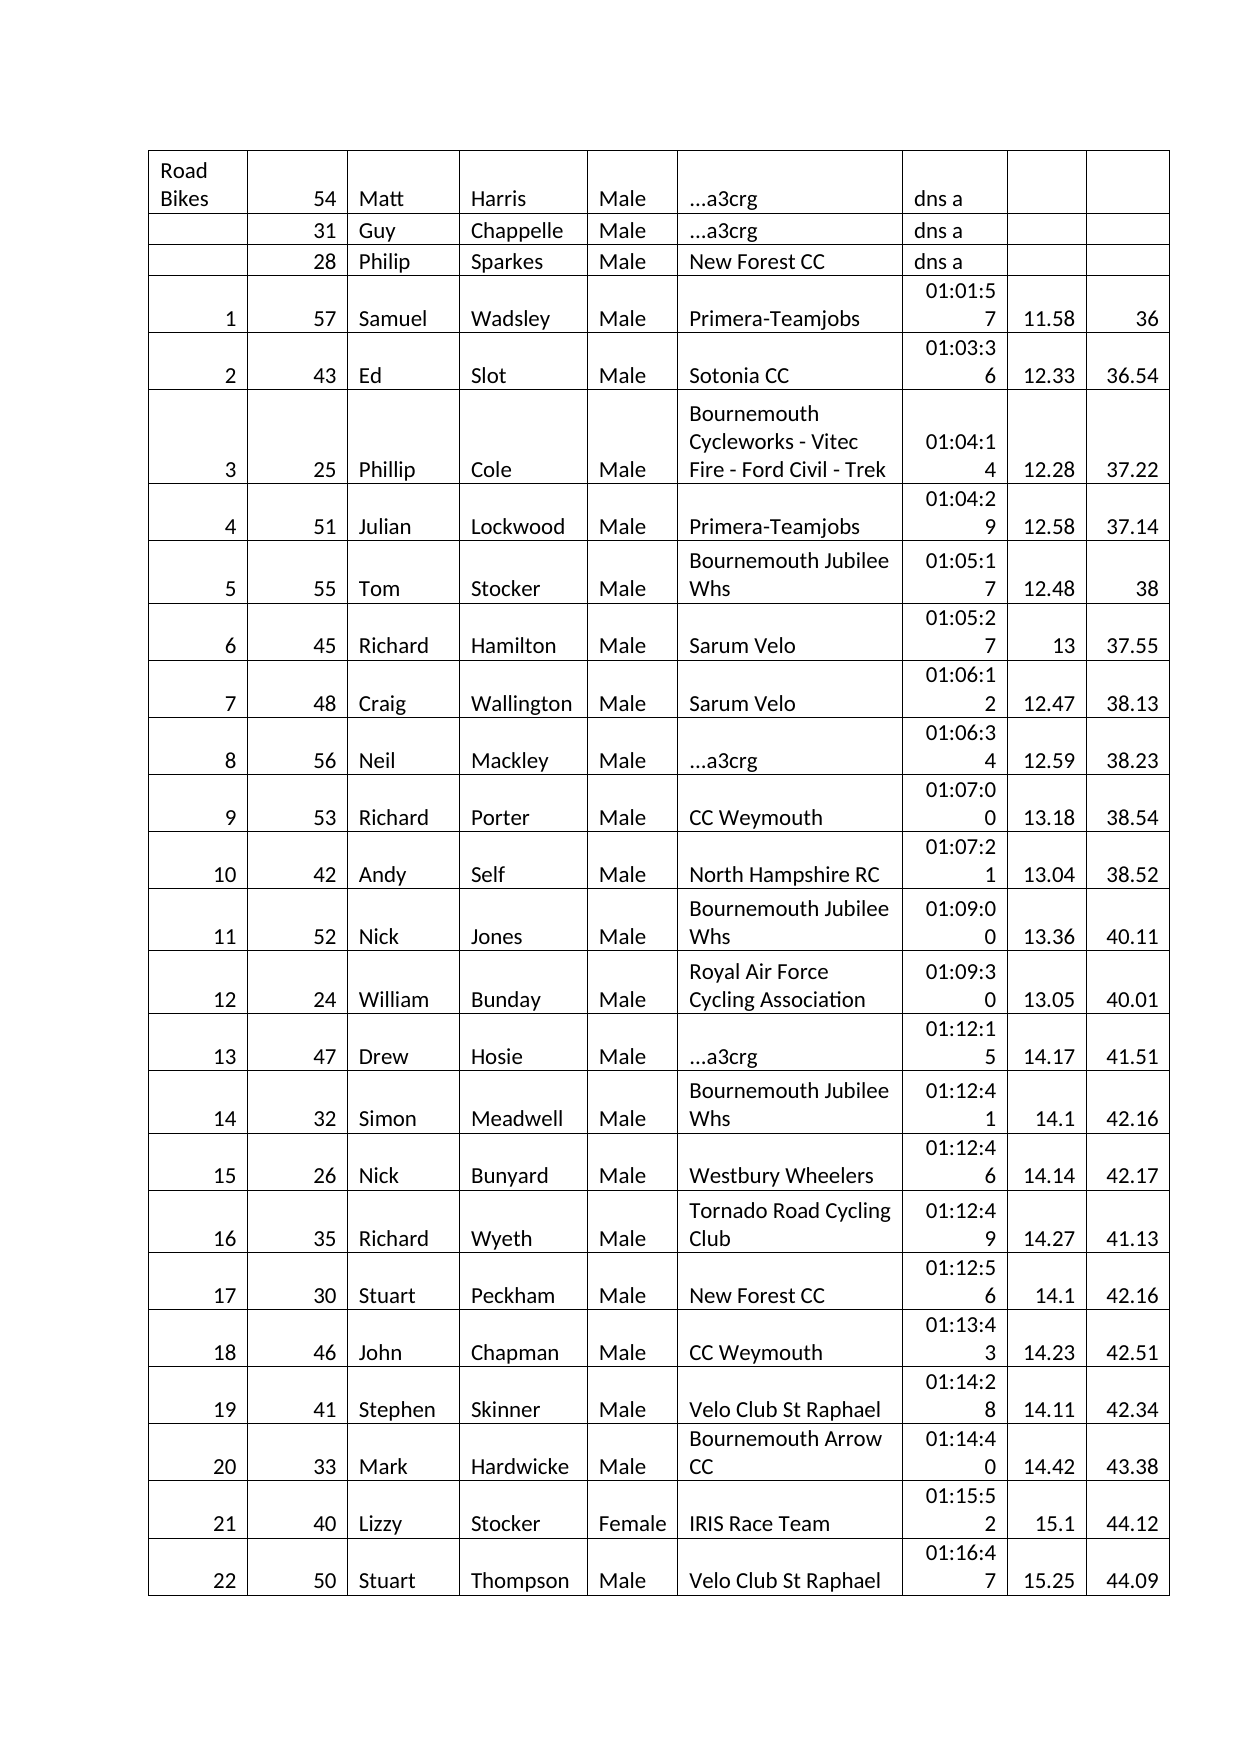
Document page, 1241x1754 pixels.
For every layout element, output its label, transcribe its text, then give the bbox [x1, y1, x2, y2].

table_cell Stuart [348, 1253, 459, 1309]
table_cell Mackley [460, 718, 587, 774]
table_cell CC Weymouth [678, 775, 902, 831]
table_cell 31 [248, 214, 347, 244]
table_cell 4 [149, 484, 247, 540]
table_cell 53 [248, 775, 347, 831]
table_cell 16 [149, 1191, 247, 1252]
table_cell 21 [149, 1481, 247, 1537]
table_cell Male [588, 1424, 677, 1480]
table_cell [1008, 214, 1086, 244]
table_cell 54 [248, 151, 347, 212]
table_cell 13 [1008, 604, 1086, 659]
table_cell 12.58 [1008, 484, 1086, 540]
table_cell 01:03:36 [903, 333, 1007, 389]
table_cell ...a3crg [678, 1014, 902, 1070]
table_cell Bunyard [460, 1134, 587, 1189]
table_cell 12.33 [1008, 333, 1086, 389]
table_cell Velo Club St Raphael [678, 1539, 902, 1594]
table_cell 01:07:00 [903, 775, 1007, 831]
table_cell Male [588, 661, 677, 717]
table_cell 44.12 [1087, 1481, 1169, 1537]
table_cell 42.51 [1087, 1310, 1169, 1366]
table_cell Drew [348, 1014, 459, 1070]
table_cell Craig [348, 661, 459, 717]
table_cell 41 [248, 1367, 347, 1423]
table_cell Hamilton [460, 604, 587, 659]
table_cell Richard [348, 1191, 459, 1252]
table_cell Male [588, 604, 677, 659]
table_cell Stocker [460, 1481, 587, 1537]
table_cell Peckham [460, 1253, 587, 1309]
table_cell 11.58 [1008, 276, 1086, 332]
table_cell 13 [149, 1014, 247, 1070]
table_cell Meadwell [460, 1071, 587, 1132]
table_cell Nick [348, 1134, 459, 1189]
table_cell 15.25 [1008, 1539, 1086, 1594]
table_cell Stephen [348, 1367, 459, 1423]
table_cell Male [588, 390, 677, 483]
table_cell New Forest CC [678, 245, 902, 275]
table_cell 42 [248, 832, 347, 888]
table_cell 01:13:43 [903, 1310, 1007, 1366]
table_cell 48 [248, 661, 347, 717]
table_cell 12 [149, 951, 247, 1013]
table_cell 45 [248, 604, 347, 659]
table_cell 24 [248, 951, 347, 1013]
table_cell Richard [348, 775, 459, 831]
table_cell Male [588, 889, 677, 950]
table_cell dns a [903, 214, 1007, 244]
table_cell Male [588, 1191, 677, 1252]
table_cell Male [588, 276, 677, 332]
table_cell Tom [348, 541, 459, 602]
table_cell 10 [149, 832, 247, 888]
table_cell 14.42 [1008, 1424, 1086, 1480]
table_cell 17 [149, 1253, 247, 1309]
table_cell Male [588, 1539, 677, 1594]
table_cell 13.04 [1008, 832, 1086, 888]
table_cell Guy [348, 214, 459, 244]
table_cell Ed [348, 333, 459, 389]
table_cell Self [460, 832, 587, 888]
table_cell Philip [348, 245, 459, 275]
table_cell Porter [460, 775, 587, 831]
table_cell North Hampshire RC [678, 832, 902, 888]
table_cell 01:05:17 [903, 541, 1007, 602]
table_cell Male [588, 832, 677, 888]
table_cell 47 [248, 1014, 347, 1070]
table_cell New Forest CC [678, 1253, 902, 1309]
table_cell 32 [248, 1071, 347, 1132]
table_cell dns a [903, 245, 1007, 275]
table_cell Mark [348, 1424, 459, 1480]
table_cell 01:12:56 [903, 1253, 1007, 1309]
table_cell [1008, 151, 1086, 212]
table_cell 01:12:15 [903, 1014, 1007, 1070]
table_cell [149, 245, 247, 275]
table_cell Velo Club St Raphael [678, 1367, 902, 1423]
table_cell 18 [149, 1310, 247, 1366]
table_cell 14.11 [1008, 1367, 1086, 1423]
table_cell Julian [348, 484, 459, 540]
table_cell 43.38 [1087, 1424, 1169, 1480]
table_cell [1087, 151, 1169, 212]
table_cell [1087, 245, 1169, 275]
table_cell Male [588, 951, 677, 1013]
table_cell 12.48 [1008, 541, 1086, 602]
table_cell [1087, 214, 1169, 244]
table_cell 41.13 [1087, 1191, 1169, 1252]
table_cell IRIS Race Team [678, 1481, 902, 1537]
table_cell Male [588, 333, 677, 389]
table_cell 12.47 [1008, 661, 1086, 717]
table_cell Royal Air Force Cycling Association [678, 951, 902, 1013]
table_cell 14.27 [1008, 1191, 1086, 1252]
table_cell 01:12:49 [903, 1191, 1007, 1252]
table_cell Bournemouth Arrow CC [678, 1424, 902, 1480]
table_cell 35 [248, 1191, 347, 1252]
table_cell 01:04:29 [903, 484, 1007, 540]
table_cell Female [588, 1481, 677, 1537]
table_cell Male [588, 1134, 677, 1189]
table_cell Westbury Wheelers [678, 1134, 902, 1189]
table_cell [1008, 245, 1086, 275]
table_cell Tornado Road Cycling Club [678, 1191, 902, 1252]
table_cell Neil [348, 718, 459, 774]
table_cell Bournemouth Jubilee Whs [678, 889, 902, 950]
table_cell 38.54 [1087, 775, 1169, 831]
table_cell 3 [149, 390, 247, 483]
table_cell 42.34 [1087, 1367, 1169, 1423]
table_cell 12.28 [1008, 390, 1086, 483]
table_cell 40 [248, 1481, 347, 1537]
table_cell 14.1 [1008, 1253, 1086, 1309]
table_cell 01:16:47 [903, 1539, 1007, 1594]
table_cell 36 [1087, 276, 1169, 332]
table_cell 37.22 [1087, 390, 1169, 483]
table_cell 25 [248, 390, 347, 483]
table_cell Jones [460, 889, 587, 950]
table_cell 01:12:46 [903, 1134, 1007, 1189]
table_cell Phillip [348, 390, 459, 483]
table_cell Road Bikes [149, 151, 247, 212]
table_cell Simon [348, 1071, 459, 1132]
table_cell 55 [248, 541, 347, 602]
table_cell 15 [149, 1134, 247, 1189]
table_cell 38.13 [1087, 661, 1169, 717]
table_cell 42.16 [1087, 1071, 1169, 1132]
table_cell 46 [248, 1310, 347, 1366]
table_cell 01:01:57 [903, 276, 1007, 332]
table_cell 01:15:52 [903, 1481, 1007, 1537]
table_cell Male [588, 775, 677, 831]
table_cell 15.1 [1008, 1481, 1086, 1537]
table_cell Andy [348, 832, 459, 888]
table_cell Male [588, 151, 677, 212]
table_cell Primera-Teamjobs [678, 276, 902, 332]
table_cell Chappelle [460, 214, 587, 244]
table_cell Male [588, 1367, 677, 1423]
table_cell 01:12:41 [903, 1071, 1007, 1132]
table_cell 37.55 [1087, 604, 1169, 659]
table_cell 11 [149, 889, 247, 950]
table_cell 20 [149, 1424, 247, 1480]
table_cell 13.36 [1008, 889, 1086, 950]
table_cell 01:14:28 [903, 1367, 1007, 1423]
table_cell Bournemouth Cycleworks - Vitec Fire - Ford Civil - Trek [678, 390, 902, 483]
table_cell 38.52 [1087, 832, 1169, 888]
table_cell Chapman [460, 1310, 587, 1366]
table_cell Bunday [460, 951, 587, 1013]
table_cell 14.23 [1008, 1310, 1086, 1366]
table_cell 1 [149, 276, 247, 332]
table_cell 01:14:40 [903, 1424, 1007, 1480]
table_cell Samuel [348, 276, 459, 332]
table_cell 42.16 [1087, 1253, 1169, 1309]
table_cell Male [588, 214, 677, 244]
table_cell CC Weymouth [678, 1310, 902, 1366]
table_cell 30 [248, 1253, 347, 1309]
table_cell 01:06:34 [903, 718, 1007, 774]
table_cell Wallington [460, 661, 587, 717]
table_cell 40.01 [1087, 951, 1169, 1013]
table_cell Wyeth [460, 1191, 587, 1252]
table_cell John [348, 1310, 459, 1366]
table_cell Primera-Teamjobs [678, 484, 902, 540]
table_cell Stocker [460, 541, 587, 602]
table_cell Male [588, 245, 677, 275]
table_cell 01:09:00 [903, 889, 1007, 950]
table_cell 40.11 [1087, 889, 1169, 950]
table_cell 12.59 [1008, 718, 1086, 774]
table_cell Bournemouth Jubilee Whs [678, 541, 902, 602]
table_cell dns a [903, 151, 1007, 212]
table_cell 36.54 [1087, 333, 1169, 389]
table_cell 01:05:27 [903, 604, 1007, 659]
table_cell 01:06:12 [903, 661, 1007, 717]
table_cell Male [588, 1071, 677, 1132]
table_cell ...a3crg [678, 151, 902, 212]
table_cell Thompson [460, 1539, 587, 1594]
table_cell 37.14 [1087, 484, 1169, 540]
table_cell 43 [248, 333, 347, 389]
table_cell 13.18 [1008, 775, 1086, 831]
table_cell 01:07:21 [903, 832, 1007, 888]
table_cell 2 [149, 333, 247, 389]
table_cell Sparkes [460, 245, 587, 275]
table_cell [149, 214, 247, 244]
table_cell Male [588, 541, 677, 602]
table_cell Sarum Velo [678, 661, 902, 717]
table_cell Lizzy [348, 1481, 459, 1537]
table_cell 33 [248, 1424, 347, 1480]
table_cell William [348, 951, 459, 1013]
table_cell Male [588, 1014, 677, 1070]
table_cell Hardwicke [460, 1424, 587, 1480]
table_cell 51 [248, 484, 347, 540]
table_cell 44.09 [1087, 1539, 1169, 1594]
table_cell 52 [248, 889, 347, 950]
table_cell ...a3crg [678, 214, 902, 244]
table_cell 42.17 [1087, 1134, 1169, 1189]
table_cell 38 [1087, 541, 1169, 602]
table_cell Nick [348, 889, 459, 950]
table_cell Stuart [348, 1539, 459, 1594]
table_cell 14.1 [1008, 1071, 1086, 1132]
table_cell 50 [248, 1539, 347, 1594]
table_cell 6 [149, 604, 247, 659]
table_cell 38.23 [1087, 718, 1169, 774]
table_cell Harris [460, 151, 587, 212]
table_cell 01:04:14 [903, 390, 1007, 483]
table_cell ...a3crg [678, 718, 902, 774]
table_cell 26 [248, 1134, 347, 1189]
table_cell 41.51 [1087, 1014, 1169, 1070]
table_cell 28 [248, 245, 347, 275]
table_cell Richard [348, 604, 459, 659]
table_cell Male [588, 1253, 677, 1309]
table_cell 14.14 [1008, 1134, 1086, 1189]
table_cell Slot [460, 333, 587, 389]
table_cell Bournemouth Jubilee Whs [678, 1071, 902, 1132]
table_cell 01:09:30 [903, 951, 1007, 1013]
table_cell 57 [248, 276, 347, 332]
table_cell Sarum Velo [678, 604, 902, 659]
table_cell Sotonia CC [678, 333, 902, 389]
table_cell Male [588, 1310, 677, 1366]
table_cell Skinner [460, 1367, 587, 1423]
table_cell 13.05 [1008, 951, 1086, 1013]
table_cell 22 [149, 1539, 247, 1594]
table_cell Wadsley [460, 276, 587, 332]
table_cell 14.17 [1008, 1014, 1086, 1070]
table_cell Male [588, 484, 677, 540]
table_cell Matt [348, 151, 459, 212]
table_cell 5 [149, 541, 247, 602]
table_cell 19 [149, 1367, 247, 1423]
table_cell Cole [460, 390, 587, 483]
table_cell 14 [149, 1071, 247, 1132]
table_cell 7 [149, 661, 247, 717]
table_cell 9 [149, 775, 247, 831]
table_cell Lockwood [460, 484, 587, 540]
table_cell Male [588, 718, 677, 774]
table_cell Hosie [460, 1014, 587, 1070]
table_cell 56 [248, 718, 347, 774]
table_cell 8 [149, 718, 247, 774]
